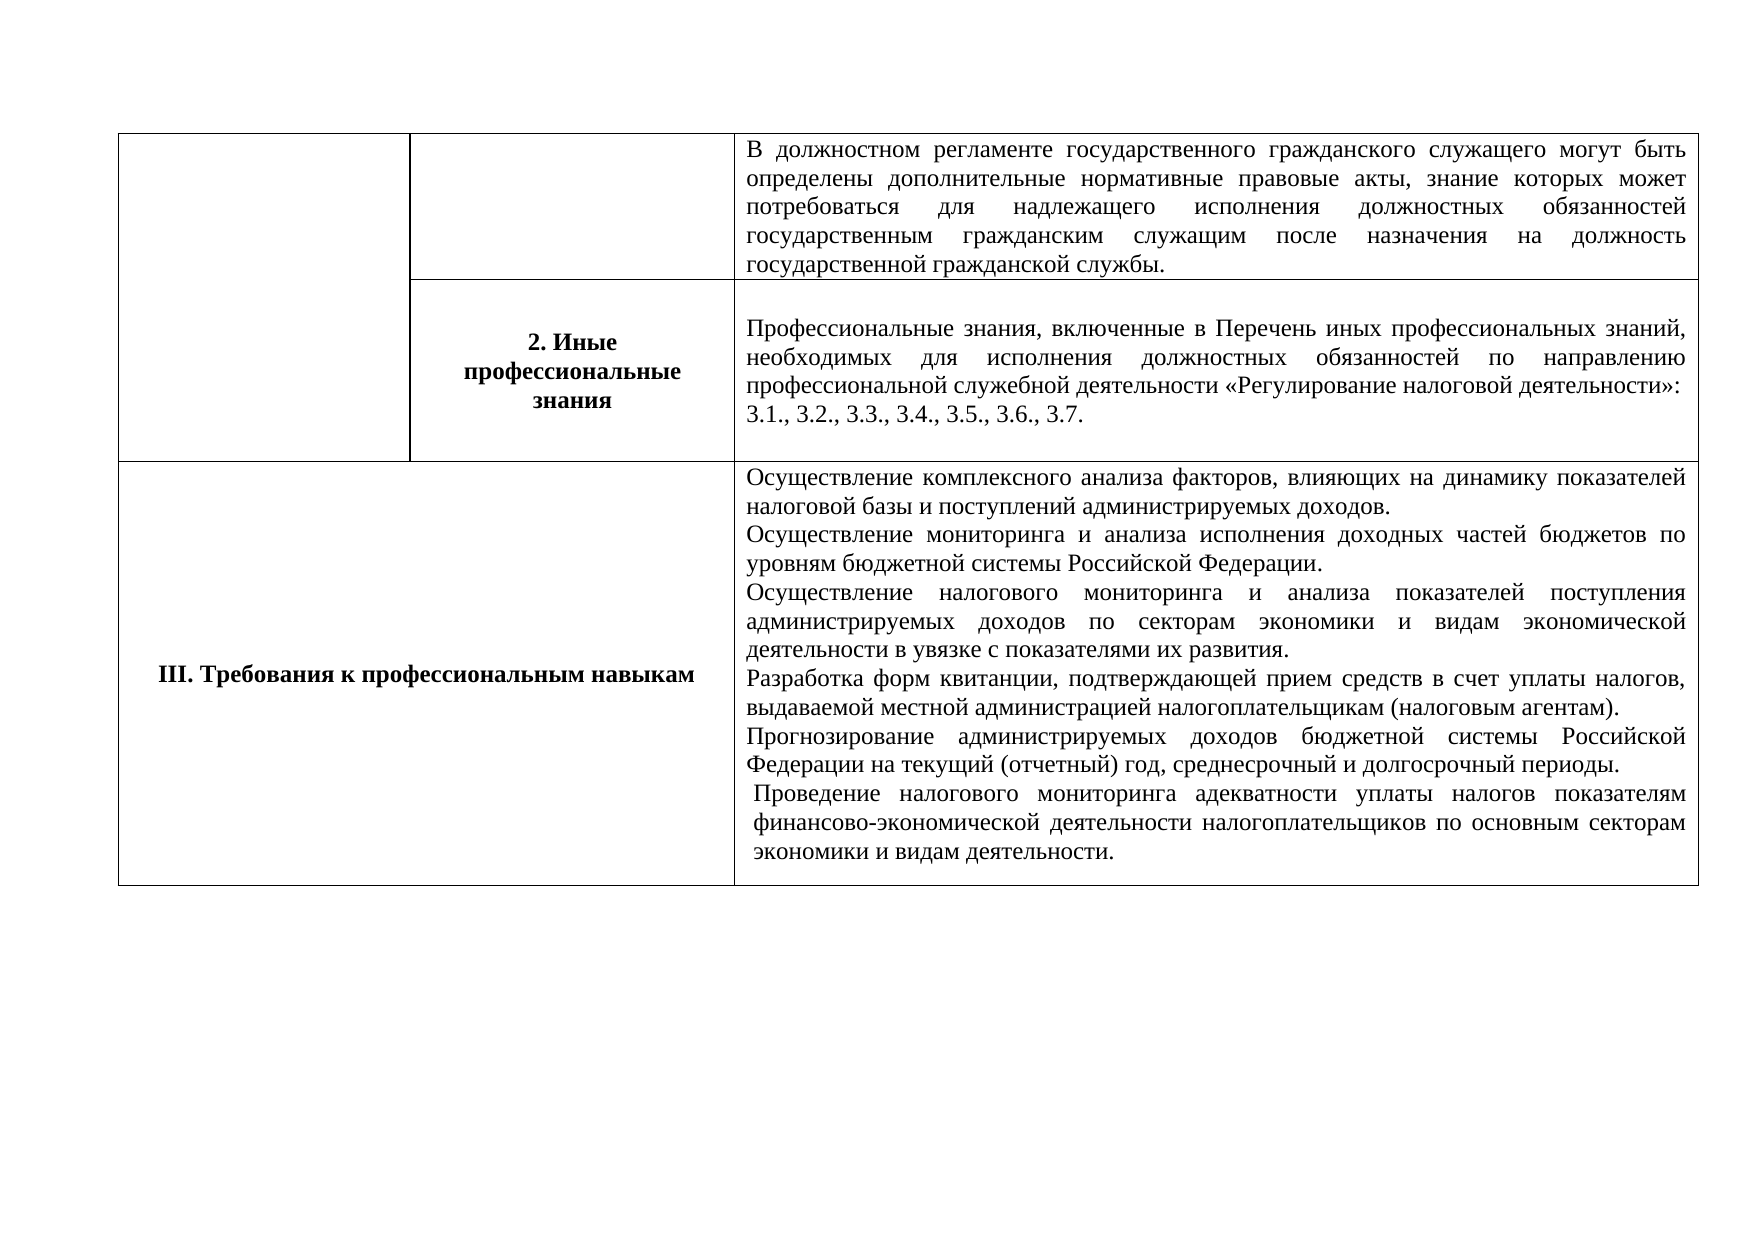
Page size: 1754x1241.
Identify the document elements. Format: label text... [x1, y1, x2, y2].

table_cell III. Требования к профессиональным навыкам [119, 462, 734, 884]
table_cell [735, 134, 1698, 279]
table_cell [119, 134, 409, 461]
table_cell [411, 134, 734, 279]
table_cell 2. Иные профессиональные знания [411, 280, 734, 461]
table_cell Профессиональные знания, включенные в Перечень иных профессиональных знаний, необходимых для исполнения должностных обязанностей по направлению профессиональной служебной деятельности «Регулирование налоговой деятельности»: 3.1., 3.2., 3.3., 3.4., 3.5., 3.6., 3.7. [735, 280, 1698, 461]
table_cell Осуществление комплексного анализа факторов, влияющих на динамику показателей налоговой базы и поступлений администрируемых доходов. Осуществление мониторинга и анализа исполнения доходных частей бюджетов по уровням бюджетной системы Российской Федерации. Осуществление налогового мониторинга и анализа показателей поступления администрируемых доходов по секторам экономики и видам экономической деятельности в увязке с показателями их развития. Разработка форм квитанции, подтверждающей прием средств в счет уплаты налогов, выдаваемой местной администрацией налогоплательщикам (налоговым агентам). Прогнозирование администрируемых доходов бюджетной системы Российской Федерации на текущий (отчетный) год, среднесрочный и долгосрочный периоды. Проведение налогового мониторинга адекватности уплаты налогов показателям финансово-экономической деятельности налогоплательщиков по основным секторам экономики и видам деятельности. [735, 462, 1698, 884]
